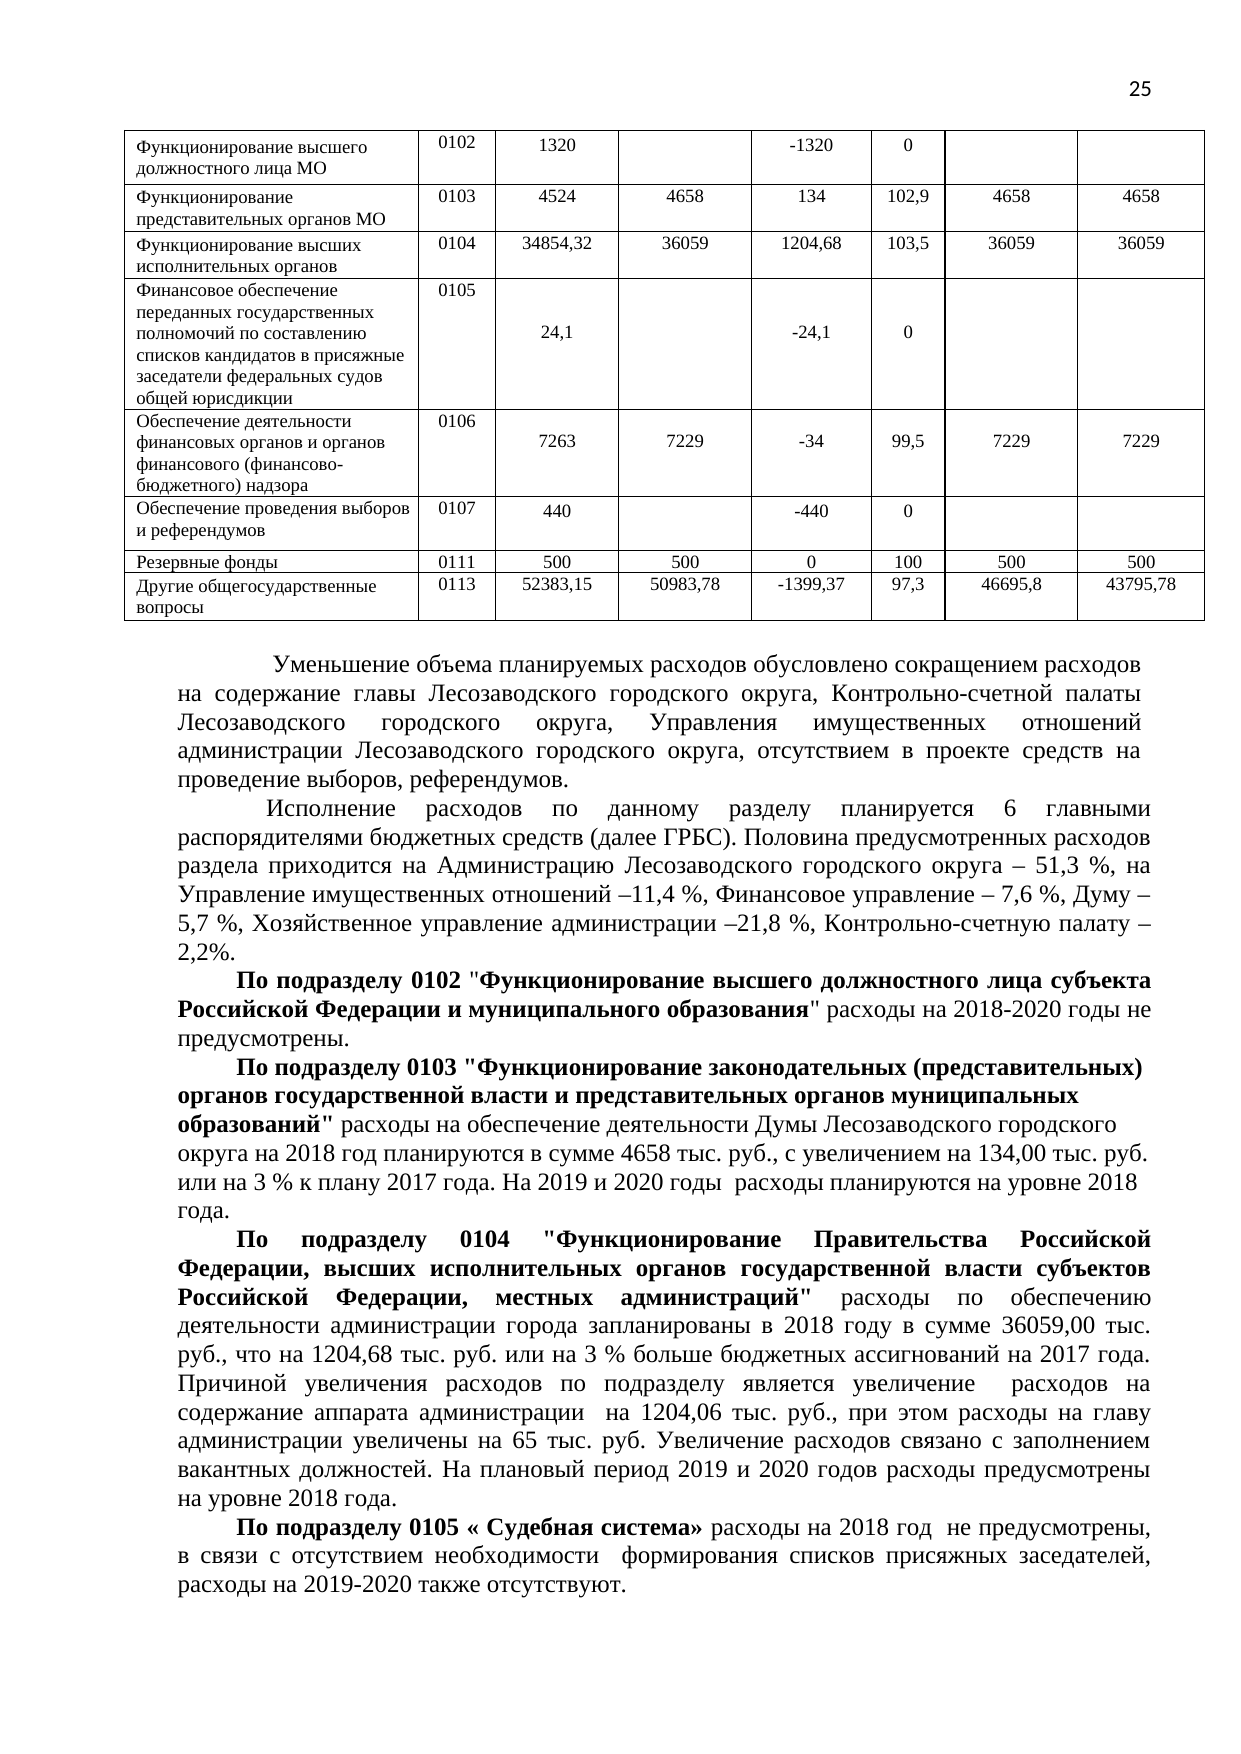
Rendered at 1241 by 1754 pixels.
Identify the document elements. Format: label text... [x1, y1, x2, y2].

table_cell [619, 497, 751, 549]
table_cell 36059 [619, 232, 751, 278]
text По подразделу 0104 "Функционирование Правительства Российской Федерации, высших исполнительных органов государственной власти субъектов Российской Федерации, местных администраций" расходы по обеспечению деятельности администрации города запланированы в 2018 году в сумме 36059,00 тыс. руб., что на 1204,68 тыс. руб. или на 3 % больше бюджетных ассигнований на 2017 года. Причиной увеличения расходов по подразделу является увеличение расходов на содержание аппарата администрации на 1204,06 тыс. руб., при этом расходы на главу администрации увеличены на 65 тыс. руб. Увеличение расходов связано с заполнением вакантных должностей. На плановый период 2019 и 2020 годов расходы предусмотрены на уровне 2018 года. [177, 1224, 1152, 1512]
table_cell 102,9 [872, 185, 944, 231]
text Исполнение расходов по данному разделу планируется 6 главными распорядителями бюджетных средств (далее ГРБС). Половина предусмотренных расходов раздела приходится на Администрацию Лесозаводского городского округа – 51,3 %, на Управление имущественных отношений –11,4 %, Финансовое управление – 7,6 %, Думу – 5,7 %, Хозяйственное управление администрации –21,8 %, Контрольно-счетную палату – 2,2%. [177, 793, 1152, 966]
table_cell [619, 131, 751, 183]
table_cell 500 [496, 551, 618, 572]
table_cell [1078, 131, 1204, 183]
table_cell 97,3 [872, 573, 944, 619]
table_cell Другие общегосударственные вопросы [125, 573, 418, 619]
table_cell Функционирование высшего должностного лица МО [125, 131, 418, 183]
table_cell 0105 [419, 279, 495, 408]
table_cell 0103 [419, 185, 495, 231]
text По подразделу 0103 "Функционирование законодательных (представительных) органов государственной власти и представительных органов муниципальных образований" расходы на обеспечение деятельности Думы Лесозаводского городского округа на 2018 год планируются в сумме 4658 тыс. руб., с увеличением на 134,00 тыс. руб. или на 3 % к плану 2017 года. На 2019 и 2020 годы расходы планируются на уровне 2018 года. [177, 1052, 1152, 1224]
table_cell [946, 497, 1077, 549]
table_cell Финансовое обеспечение переданных государственных полномочий по составлению списков кандидатов в присяжные заседатели федеральных судов общей юрисдикции [125, 279, 418, 408]
table_cell 36059 [1078, 232, 1204, 278]
table_cell 34854,32 [496, 232, 618, 278]
table_cell 0113 [419, 573, 495, 619]
text По подразделу 0102 "Функционирование высшего должностного лица субъекта Российской Федерации и муниципального образования" расходы на 2018-2020 годы не предусмотрены. [177, 966, 1152, 1052]
table_cell 500 [619, 551, 751, 572]
table_cell 0111 [419, 551, 495, 572]
table_cell Резервные фонды [125, 551, 418, 572]
table_cell 4524 [496, 185, 618, 231]
table_cell 52383,15 [496, 573, 618, 619]
table_cell 0106 [419, 410, 495, 496]
table_cell 1204,68 [752, 232, 871, 278]
table_cell Обеспечение проведения выборов и референдумов [125, 497, 418, 549]
table_cell 4658 [1078, 185, 1204, 231]
table_cell -34 [752, 410, 871, 496]
table_cell 24,1 [496, 279, 618, 408]
table_cell Функционирование представительных органов МО [125, 185, 418, 231]
table_cell 36059 [946, 232, 1077, 278]
table_cell Функционирование высших исполнительных органов [125, 232, 418, 278]
table_cell 134 [752, 185, 871, 231]
table_cell 0 [872, 279, 944, 408]
table_cell 0107 [419, 497, 495, 549]
table_cell 500 [946, 551, 1077, 572]
table_cell 7229 [1078, 410, 1204, 496]
text Уменьшение объема планируемых расходов обусловлено сокращением расходов на содержание главы Лесозаводского городского округа, Контрольно-счетной палаты Лесозаводского городского округа, Управления имущественных отношений администрации Лесозаводского городского округа, отсутствием в проекте средств на проведение выборов, референдумов. [177, 649, 1142, 793]
table_cell -1320 [752, 131, 871, 183]
table_cell [946, 279, 1077, 408]
table_cell [946, 131, 1077, 183]
table_cell 0102 [419, 131, 495, 183]
table_cell [619, 279, 751, 408]
table_cell 0 [752, 551, 871, 572]
table_cell 1320 [496, 131, 618, 183]
table_cell 0104 [419, 232, 495, 278]
table_cell 46695,8 [946, 573, 1077, 619]
table_cell 7229 [619, 410, 751, 496]
table_cell -1399,37 [752, 573, 871, 619]
table_cell 4658 [619, 185, 751, 231]
table_cell -440 [752, 497, 871, 549]
table_cell 100 [872, 551, 944, 572]
text По подразделу 0105 « Судебная система» расходы на 2018 год не предусмотрены, в связи с отсутствием необходимости формирования списков присяжных заседателей, расходы на 2019-2020 также отсутствуют. [177, 1512, 1152, 1598]
table_cell 99,5 [872, 410, 944, 496]
table_cell -24,1 [752, 279, 871, 408]
table_cell 500 [1078, 551, 1204, 572]
table_cell 43795,78 [1078, 573, 1204, 619]
table_cell 440 [496, 497, 618, 549]
table_cell 0 [872, 497, 944, 549]
table_cell [1078, 497, 1204, 549]
table_cell 7263 [496, 410, 618, 496]
table_cell 7229 [946, 410, 1077, 496]
table_cell 0 [872, 131, 944, 183]
table_cell [1078, 279, 1204, 408]
table_cell Обеспечение деятельности финансовых органов и органов финансового (финансово-бюджетного) надзора [125, 410, 418, 496]
table_cell 103,5 [872, 232, 944, 278]
table_cell 50983,78 [619, 573, 751, 619]
table_cell 4658 [946, 185, 1077, 231]
